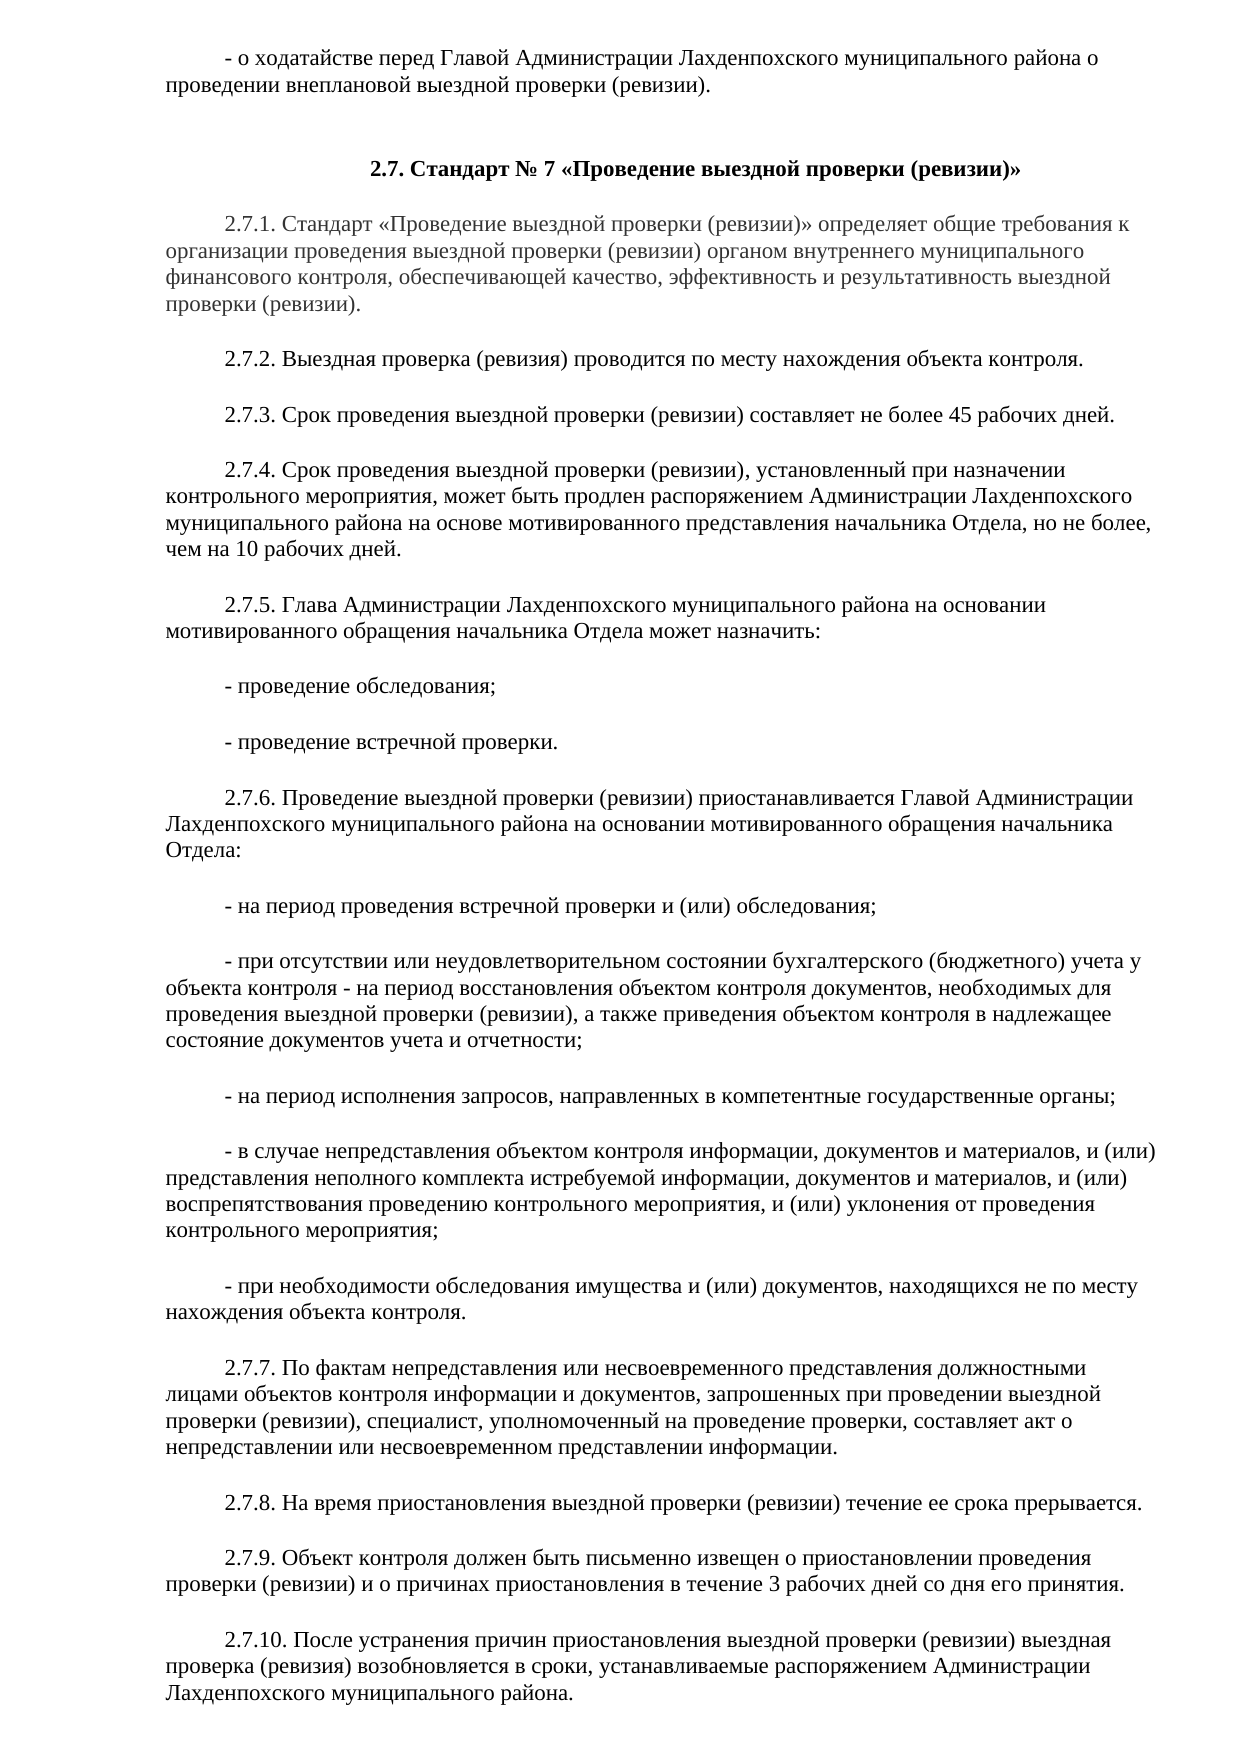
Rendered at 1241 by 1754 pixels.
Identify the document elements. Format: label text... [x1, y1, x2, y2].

text 2.7.9. Объект контроля должен быть письменно извещен о приостановлении проведения проверки (ревизии) и о причинах приостановления в течение 3 рабочих дней со дня его принятия. [165, 1544, 1163, 1597]
text - при отсутствии или неудовлетворительном состоянии бухгалтерского (бюджетного) учета у объекта контроля - на период восстановления объектом контроля документов, необходимых для проведения выездной проверки (ревизии), а также приведения объектом контроля в надлежащее состояние документов учета и отчетности; [165, 947, 1163, 1053]
text - проведение обследования; [165, 673, 1163, 699]
text - в случае непредставления объектом контроля информации, документов и материалов, и (или) представления неполного комплекта истребуемой информации, документов и материалов, и (или) воспрепятствования проведению контрольного мероприятия, и (или) уклонения от проведения контрольного мероприятия; [165, 1137, 1163, 1243]
text - при необходимости обследования имущества и (или) документов, находящихся не по месту нахождения объекта контроля. [165, 1272, 1163, 1325]
text 2.7.8. На время приостановления выездной проверки (ревизии) течение ее срока прерывается. [165, 1488, 1163, 1515]
text - на период проведения встречной проверки и (или) обследования; [165, 892, 1163, 918]
text 2.7.7. По фактам непредставления или несвоевременного представления должностными лицами объектов контроля информации и документов, запрошенных при проведении выездной проверки (ревизии), специалист, уполномоченный на проведение проверки, составляет акт о непредставлении или несвоевременном представлении информации. [165, 1354, 1163, 1459]
text 2.7.6. Проведение выездной проверки (ревизии) приостанавливается Главой Администрации Лахденпохского муниципального района на основании мотивированного обращения начальника Отдела: [165, 784, 1163, 863]
text 2.7.1. Стандарт «Проведение выездной проверки (ревизии)» определяет общие требования к организации проведения выездной проверки (ревизии) органом внутреннего муниципального финансового контроля, обеспечивающей качество, эффективность и результативность выездной проверки (ревизии). [165, 211, 1163, 316]
text 2.7.5. Глава Администрации Лахденпохского муниципального района на основании мотивированного обращения начальника Отдела может назначить: [165, 591, 1163, 643]
text 2.7.3. Срок проведения выездной проверки (ревизии) составляет не более 45 рабочих дней. [165, 401, 1163, 427]
text - о ходатайстве перед Главой Администрации Лахденпохского муниципального района о проведении внеплановой выездной проверки (ревизии). [165, 44, 1163, 97]
text - на период исполнения запросов, направленных в компетентные государственные органы; [165, 1082, 1163, 1108]
text 2.7. Стандарт № 7 «Проведение выездной проверки (ревизии)» [165, 155, 1163, 181]
text - проведение встречной проверки. [165, 728, 1163, 754]
text 2.7.2. Выездная проверка (ревизия) проводится по месту нахождения объекта контроля. [165, 345, 1163, 371]
text 2.7.10. После устранения причин приостановления выездной проверки (ревизии) выездная проверка (ревизия) возобновляется в сроки, устанавливаемые распоряжением Администрации Лахденпохского муниципального района. [165, 1626, 1163, 1705]
text 2.7.4. Срок проведения выездной проверки (ревизии), установленный при назначении контрольного мероприятия, может быть продлен распоряжением Администрации Лахденпохского муниципального района на основе мотивированного представления начальника Отдела, но не более, чем на 10 рабочих дней. [165, 456, 1163, 562]
